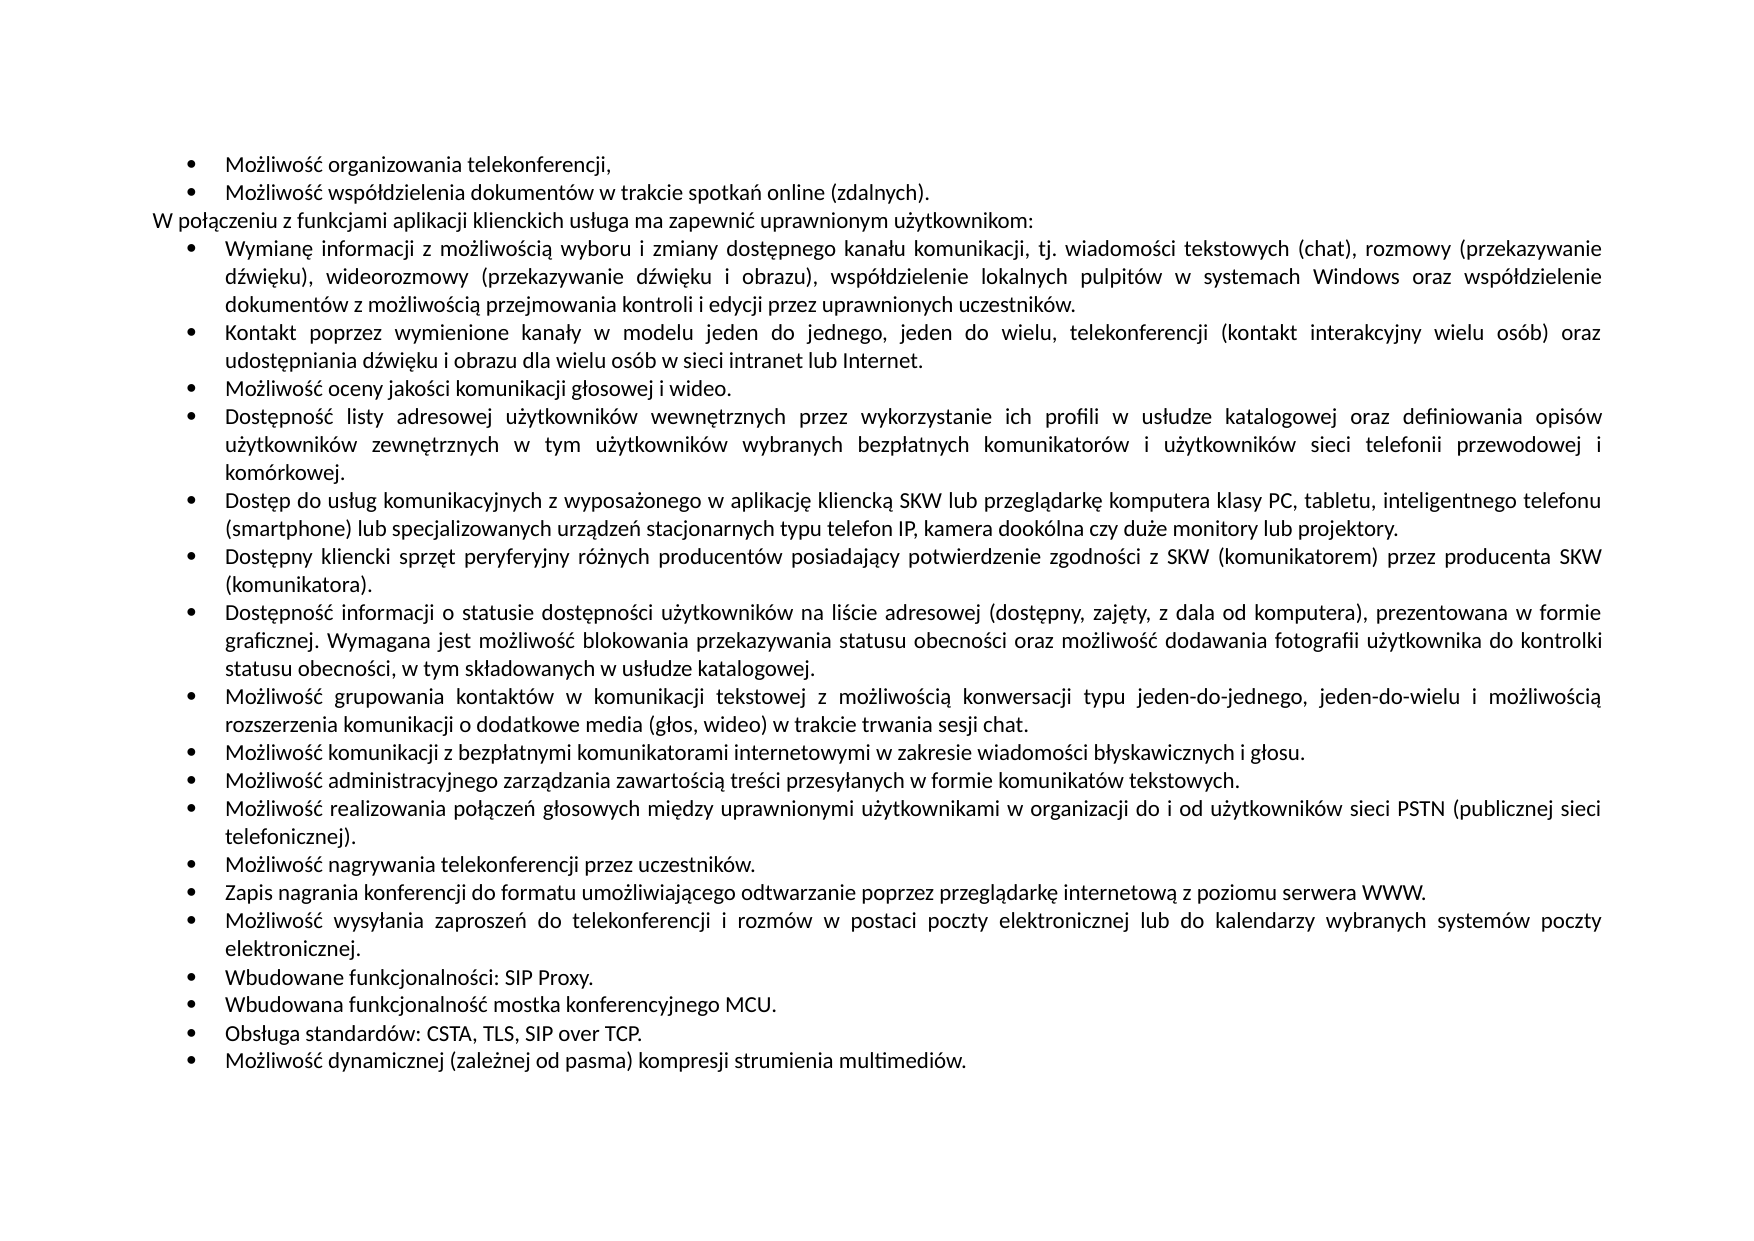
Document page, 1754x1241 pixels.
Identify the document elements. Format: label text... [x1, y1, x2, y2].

list Możliwość oceny jakości komunikacji głosowej i wideo. [187, 374, 1604, 402]
list Możliwość grupowania kontaktów w komunikacji tekstowej z możliwością konwersacji typu jeden-do-jednego, jeden-do-wielu i możliwością rozszerzenia komunikacji o dodatkowe media (głos, wideo) w trakcie trwania sesji chat. [187, 682, 1604, 738]
list Możliwość współdzielenia dokumentów w trakcie spotkań online (zdalnych). [187, 178, 1604, 206]
list Wbudowane funkcjonalności: SIP Proxy. [187, 963, 1604, 991]
list Dostęp do usług komunikacyjnych z wyposażonego w aplikację kliencką SKW lub przeglądarkę komputera klasy PC, tabletu, inteligentnego telefonu (smartphone) lub specjalizowanych urządzeń stacjonarnych typu telefon IP, kamera dookólna czy duże monitory lub projektory. [187, 486, 1604, 542]
list Dostępny kliencki sprzęt peryferyjny różnych producentów posiadający potwierdzenie zgodności z SKW (komunikatorem) przez producenta SKW (komunikatora). [187, 542, 1604, 598]
list Dostępność informacji o statusie dostępności użytkowników na liście adresowej (dostępny, zajęty, z dala od komputera), prezentowana w formie graficznej. Wymagana jest możliwość blokowania przekazywania statusu obecności oraz możliwość dodawania fotografii użytkownika do kontrolki statusu obecności, w tym składowanych w usłudze katalogowej. [187, 598, 1604, 682]
list Możliwość nagrywania telekonferencji przez uczestników. [187, 851, 1604, 878]
list Możliwość realizowania połączeń głosowych między uprawnionymi użytkownikami w organizacji do i od użytkowników sieci PSTN (publicznej sieci telefonicznej). [187, 794, 1604, 851]
list Wymianę informacji z możliwością wyboru i zmiany dostępnego kanału komunikacji, tj. wiadomości tekstowych (chat), rozmowy (przekazywanie dźwięku), wideorozmowy (przekazywanie dźwięku i obrazu), współdzielenie lokalnych pulpitów w systemach Windows oraz współdzielenie dokumentów z możliwością przejmowania kontroli i edycji przez uprawnionych uczestników. [187, 234, 1604, 318]
list Możliwość komunikacji z bezpłatnymi komunikatorami internetowymi w zakresie wiadomości błyskawicznych i głosu. [187, 738, 1604, 766]
list Możliwość administracyjnego zarządzania zawartością treści przesyłanych w formie komunikatów tekstowych. [187, 766, 1604, 794]
list Kontakt poprzez wymienione kanały w modelu jeden do jednego, jeden do wielu, telekonferencji (kontakt interakcyjny wielu osób) oraz udostępniania dźwięku i obrazu dla wielu osób w sieci intranet lub Internet. [187, 318, 1604, 374]
list Możliwość organizowania telekonferencji, [187, 150, 1604, 178]
list Możliwość wysyłania zaproszeń do telekonferencji i rozmów w postaci poczty elektronicznej lub do kalendarzy wybranych systemów poczty elektronicznej. [187, 907, 1604, 963]
text W połączeniu z funkcjami aplikacji klienckich usługa ma zapewnić uprawnionym użytkownikom: [152, 206, 1604, 234]
list Zapis nagrania konferencji do formatu umożliwiającego odtwarzanie poprzez przeglądarkę internetową z poziomu serwera WWW. [187, 878, 1604, 907]
list Dostępność listy adresowej użytkowników wewnętrznych przez wykorzystanie ich profili w usłudze katalogowej oraz definiowania opisów użytkowników zewnętrznych w tym użytkowników wybranych bezpłatnych komunikatorów i użytkowników sieci telefonii przewodowej i komórkowej. [187, 402, 1604, 486]
list Możliwość dynamicznej (zależnej od pasma) kompresji strumienia multimediów. [187, 1047, 1604, 1075]
list Wbudowana funkcjonalność mostka konferencyjnego MCU. [187, 991, 1604, 1019]
list Obsługa standardów: CSTA, TLS, SIP over TCP. [187, 1019, 1604, 1047]
